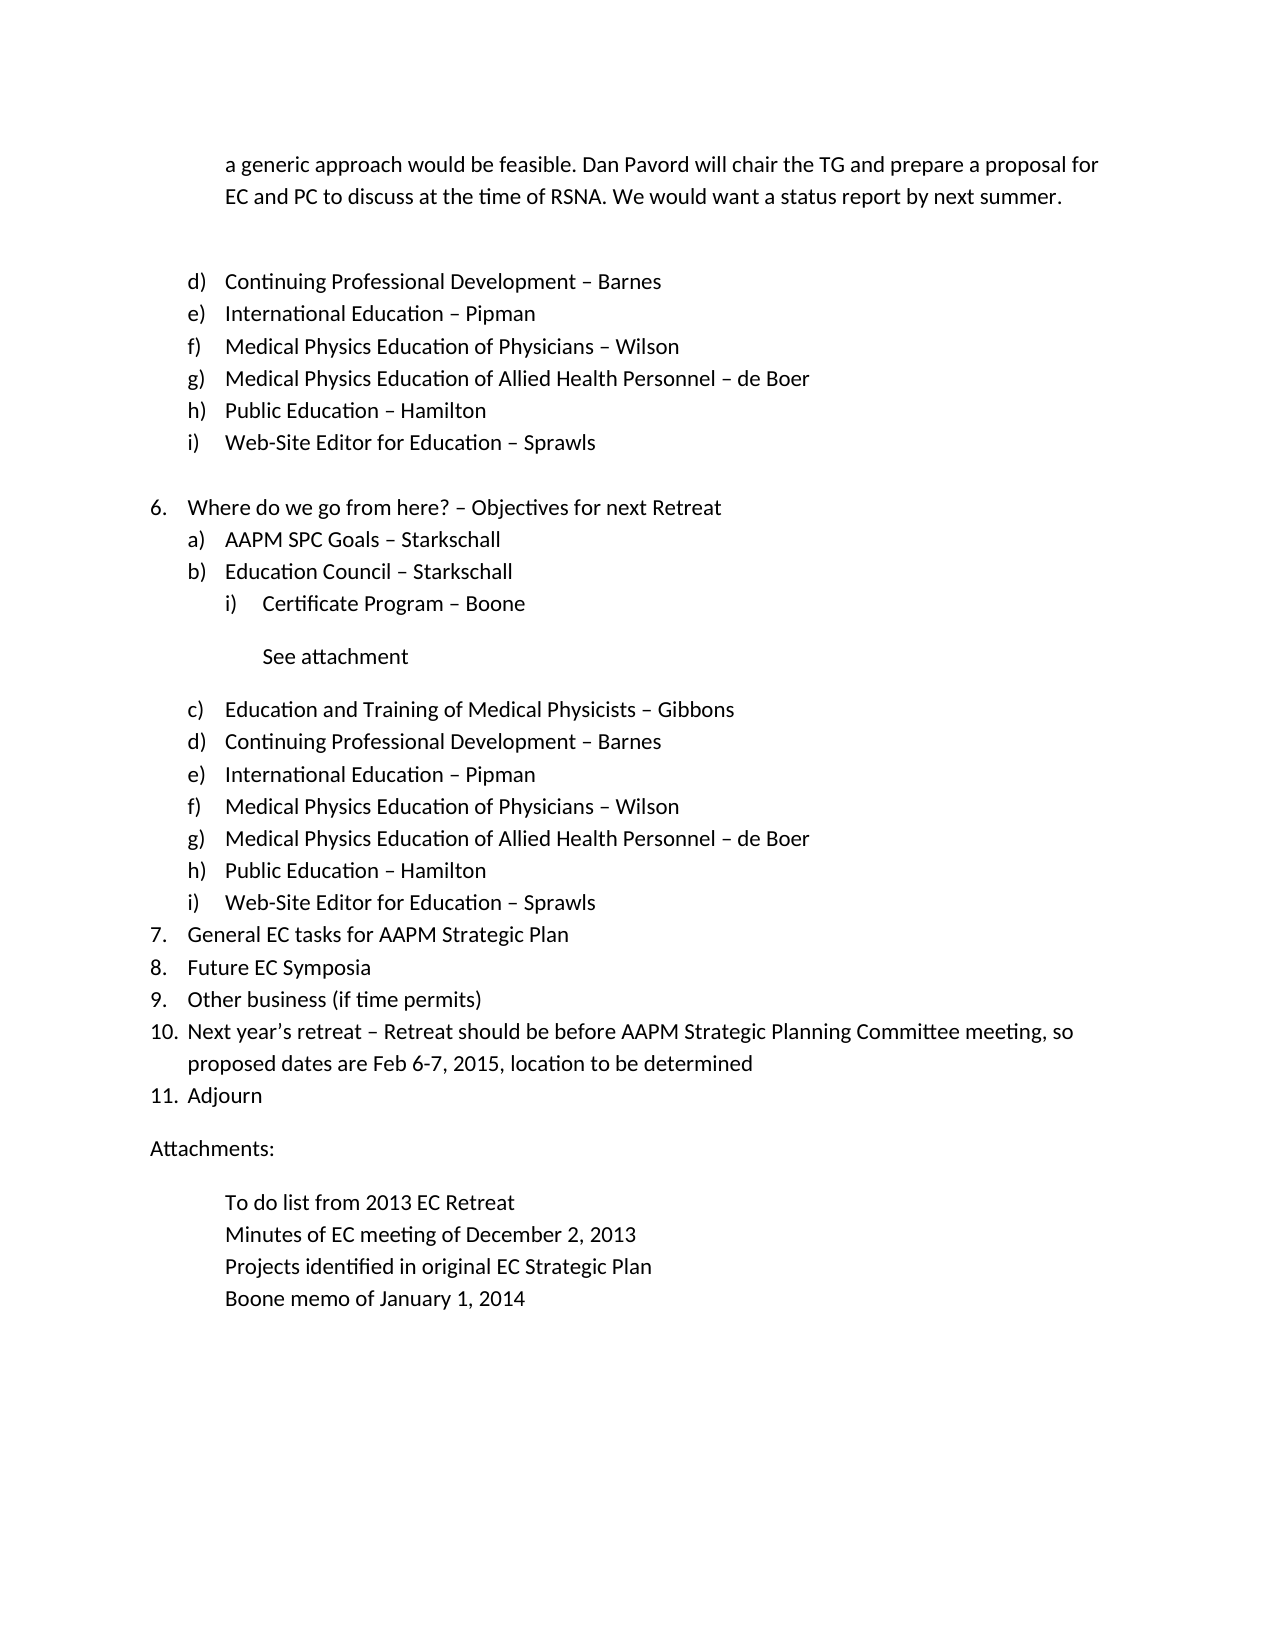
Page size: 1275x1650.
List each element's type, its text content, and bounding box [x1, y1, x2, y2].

list Web-Site Editor for Education – Sprawls [187, 428, 1125, 456]
list Future EC Symposia [150, 953, 1125, 981]
list Public Education – Hamilton [187, 396, 1125, 424]
list Web-Site Editor for Education – Sprawls [187, 888, 1125, 916]
list Education Council – Starkschall [187, 557, 1125, 585]
list Public Education – Hamilton [187, 856, 1125, 884]
list Continuing Professional Development – Barnes [187, 727, 1125, 756]
list International Education – Pipman [187, 299, 1125, 328]
list AAPM SPC Goals – Starkschall [187, 525, 1125, 553]
list Adjourn [150, 1082, 1125, 1109]
text See attachment [262, 642, 1125, 670]
text Boone memo of January 1, 2014 [225, 1284, 1125, 1312]
list General EC tasks for AAPM Strategic Plan [150, 921, 1125, 949]
list Medical Physics Education of Allied Health Personnel – de Boer [187, 364, 1125, 392]
text To do list from 2013 EC Retreat [225, 1188, 1125, 1216]
list Next year’s retreat – Retreat should be before AAPM Strategic Planning Committee meeting, so proposed dates are Feb 6-7, 2015, location to be determined [150, 1017, 1125, 1077]
text Attachments: [150, 1134, 1125, 1163]
text Projects identified in original EC Strategic Plan [225, 1252, 1125, 1280]
list Other business (if time permits) [150, 985, 1125, 1013]
list International Education – Pipman [187, 760, 1125, 788]
list Education and Training of Medical Physicists – Gibbons [187, 695, 1125, 723]
list Continuing Professional Development – Barnes [187, 267, 1125, 295]
text Minutes of EC meeting of December 2, 2013 [225, 1220, 1125, 1248]
list Medical Physics Education of Physicians – Wilson [187, 332, 1125, 360]
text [225, 150, 1125, 210]
list Medical Physics Education of Physicians – Wilson [187, 792, 1125, 820]
list Certificate Program – Boone [225, 589, 1125, 617]
list Where do we go from here? – Objectives for next Retreat [150, 493, 1125, 521]
list Medical Physics Education of Allied Health Personnel – de Boer [187, 824, 1125, 852]
